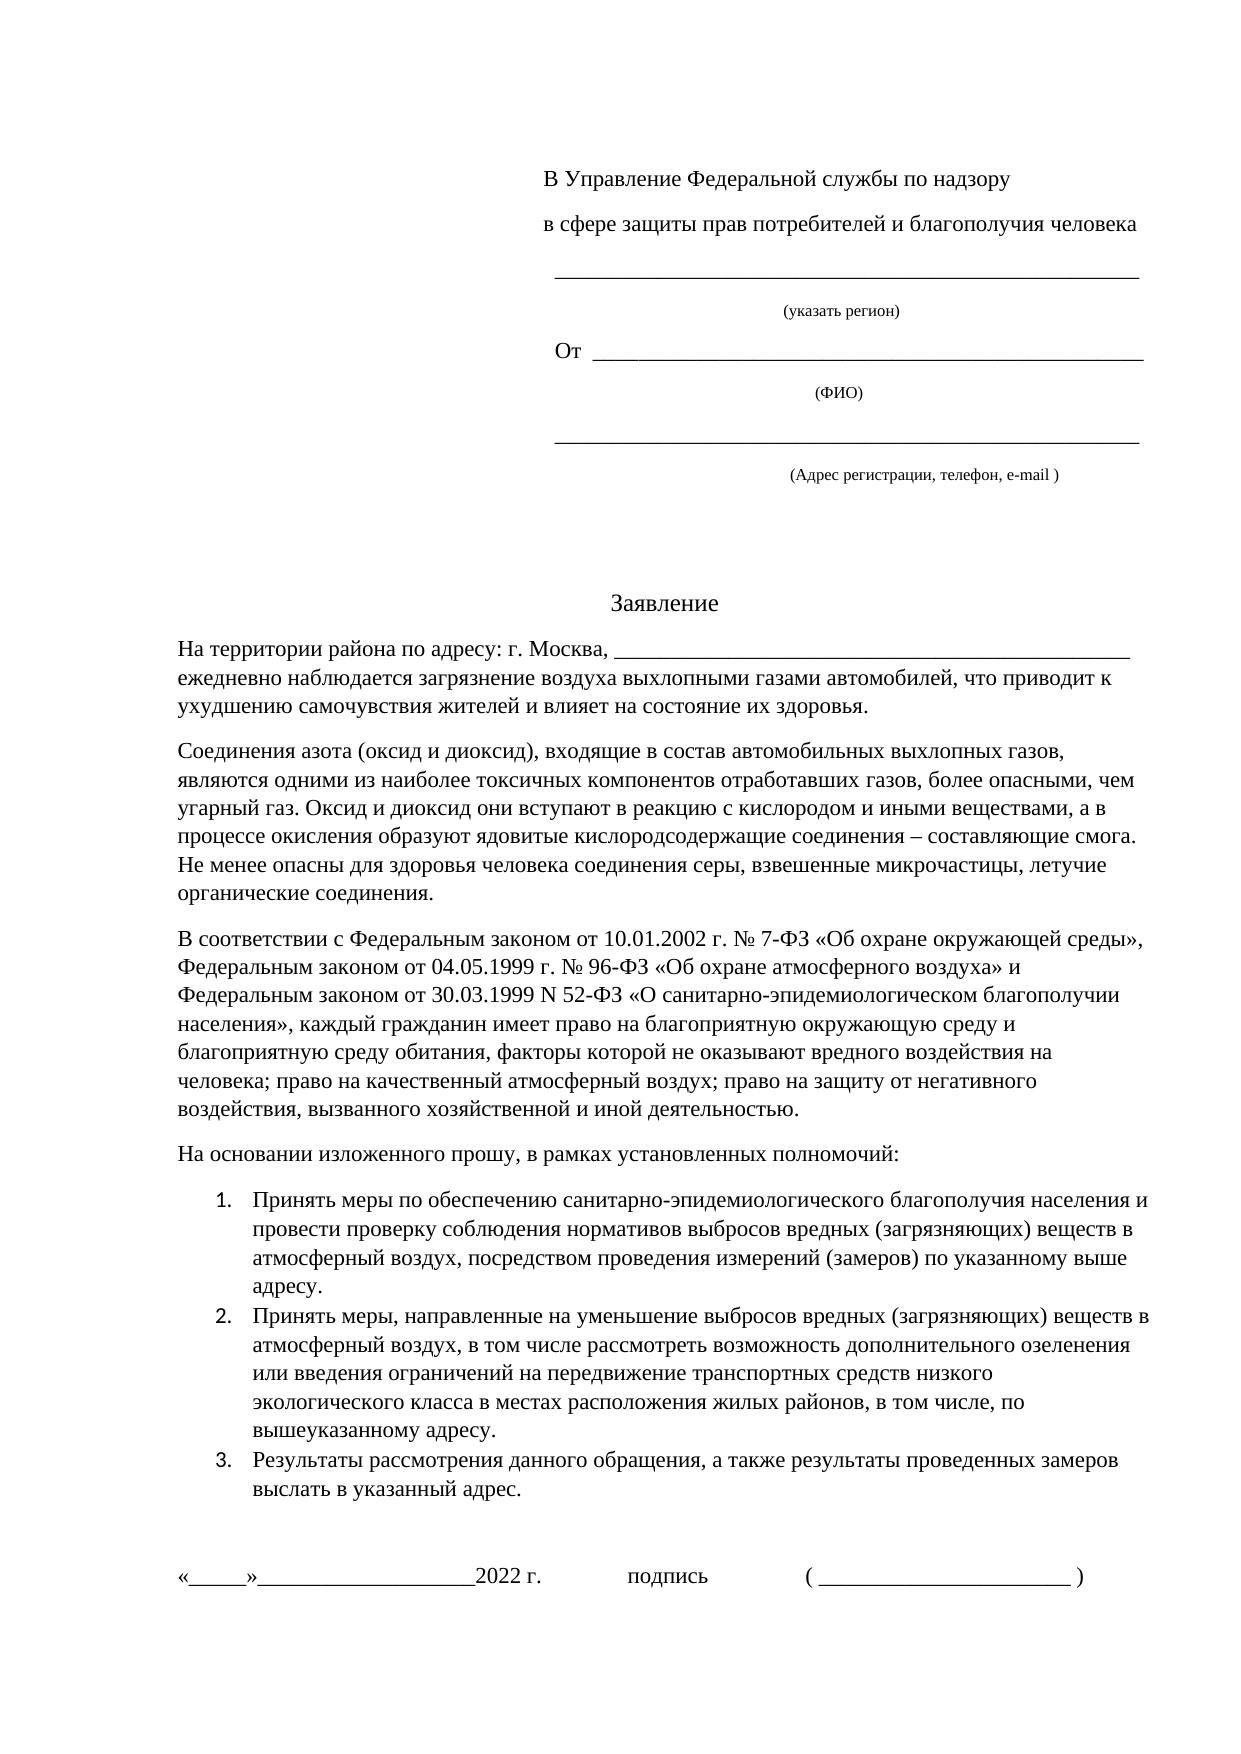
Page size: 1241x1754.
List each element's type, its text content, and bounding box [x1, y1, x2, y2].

text В соответствии с Федеральным законом от 10.01.2002 г. № 7-ФЗ «Об охране окружающей среды», Федеральным законом от 04.05.1999 г. № 96-ФЗ «Об охране атмосферного воздуха» и Федеральным законом от 30.03.1999 N 52-ФЗ «О санитарно-эпидемиологическом благополучии населения», каждый гражданин имеет право на благоприятную окружающую среду и благоприятную среду обитания, факторы которой не оказывают вредного воздействия на человека; право на качественный атмосферный воздух; право на защиту от негативного воздействия, вызванного хозяйственной и иной деятельностью. [177, 924, 1152, 1122]
text ___________________________________________________ [177, 255, 1152, 282]
text «_____»___________________2022 г. подпись ( ______________________ ) [177, 1562, 1152, 1589]
list Результаты рассмотрения данного обращения, а также результаты проведенных замеров выслать в указанный адрес. [215, 1445, 1152, 1501]
text (ФИО) [177, 383, 1152, 402]
list Принять меры по обеспечению санитарно-эпидемиологического благополучия населения и провести проверку соблюдения нормативов выбросов вредных (загрязняющих) веществ в атмосферный воздух, посредством проведения измерений (замеров) по указанному выше адресу. [215, 1185, 1152, 1299]
text На основании изложенного прошу, в рамках установленных полномочий: [177, 1140, 1152, 1167]
text (указать регион) [177, 300, 1152, 319]
text На территории района по адресу: г. Москва, _____________________________________________ ежедневно наблюдается загрязнение воздуха выхлопными газами автомобилей, что приводит к ухудшению самочувствия жителей и влияет на состояние их здоровья. [177, 635, 1152, 718]
text Заявление [177, 588, 1152, 616]
text В Управление Федеральной службы по надзору [177, 165, 1152, 191]
text ___________________________________________________ [177, 420, 1152, 446]
text От ________________________________________________ [177, 338, 1152, 364]
text Соединения азота (оксид и диоксид), входящие в состав автомобильных выхлопных газов, являются одними из наиболее токсичных компонентов отработавших газов, более опасными, чем угарный газ. Оксид и диоксид они вступают в реакцию с кислородом и иными веществами, а в процессе окисления образуют ядовитые кислородсодержащие соединения – составляющие смога. Не менее опасны для здоровья человека соединения серы, взвешенные микрочастицы, летучие органические соединения. [177, 737, 1152, 906]
text в сфере защиты прав потребителей и благополучия человека [177, 210, 1152, 236]
list Принять меры, направленные на уменьшение выбросов вредных (загрязняющих) веществ в атмосферный воздух, в том числе рассмотреть возможность дополнительного озеленения или введения ограничений на передвижение транспортных средств низкого экологического класса в местах расположения жилых районов, в том числе, по вышеуказанному адресу. [215, 1301, 1152, 1443]
text (Адрес регистрации, телефон, е-mail ) [177, 465, 1152, 484]
